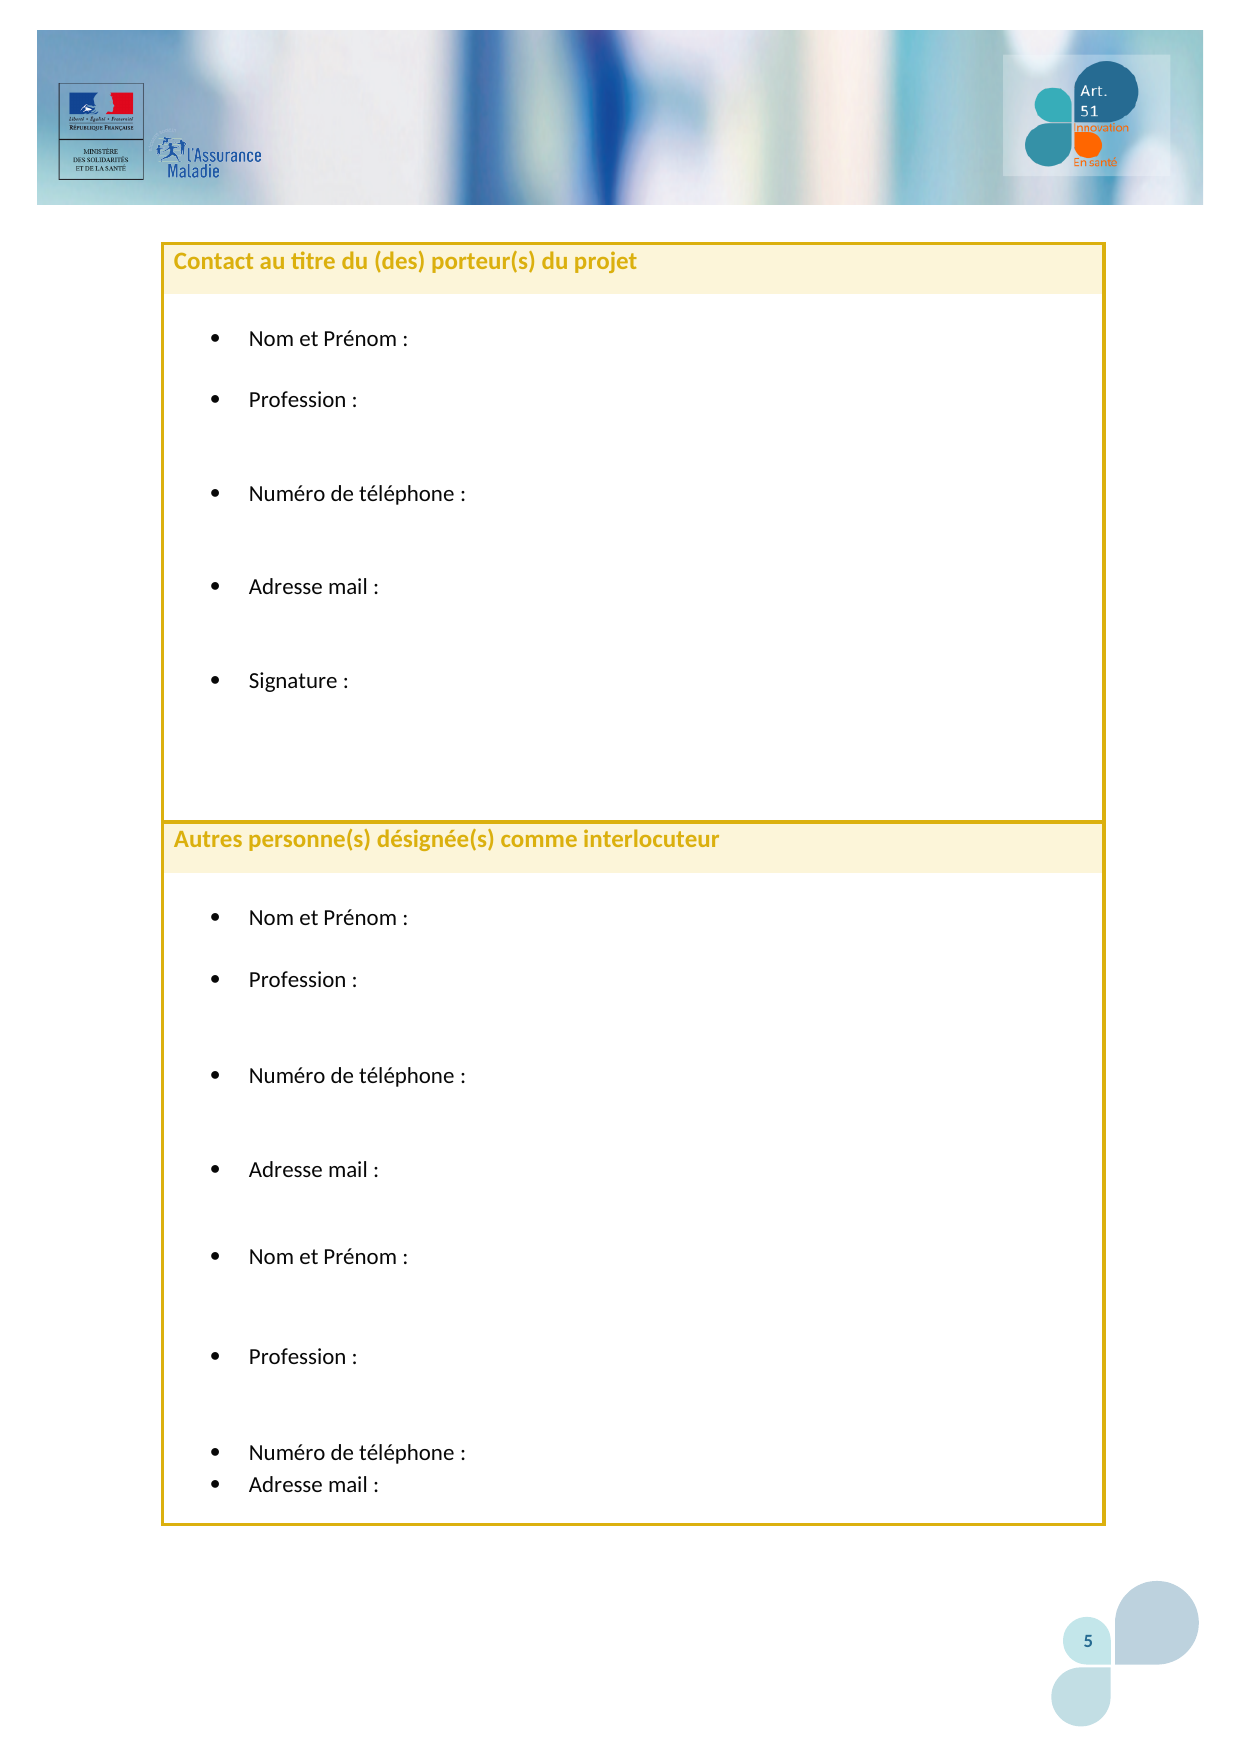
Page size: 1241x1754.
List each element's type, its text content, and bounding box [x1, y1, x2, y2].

table_cell Nom et Prénom : Profession : Numéro de téléphone : Adresse mail : Nom et Prénom : Profession : Numéro de téléphone : Adresse mail : [164, 873, 1102, 1523]
table_cell Contact au titre du (des) porteur(s) du projet [164, 245, 1102, 294]
table_cell Nom et Prénom : Profession : Numéro de téléphone : Adresse mail : Signature : [164, 294, 1102, 820]
table_cell ARS-GUADELOUPE-ART51@ars.sante.fr [1003, 54, 1171, 177]
table_cell Autres personne(s) désignée(s) comme interlocuteur [164, 824, 1102, 873]
picture [37, 30, 1204, 205]
